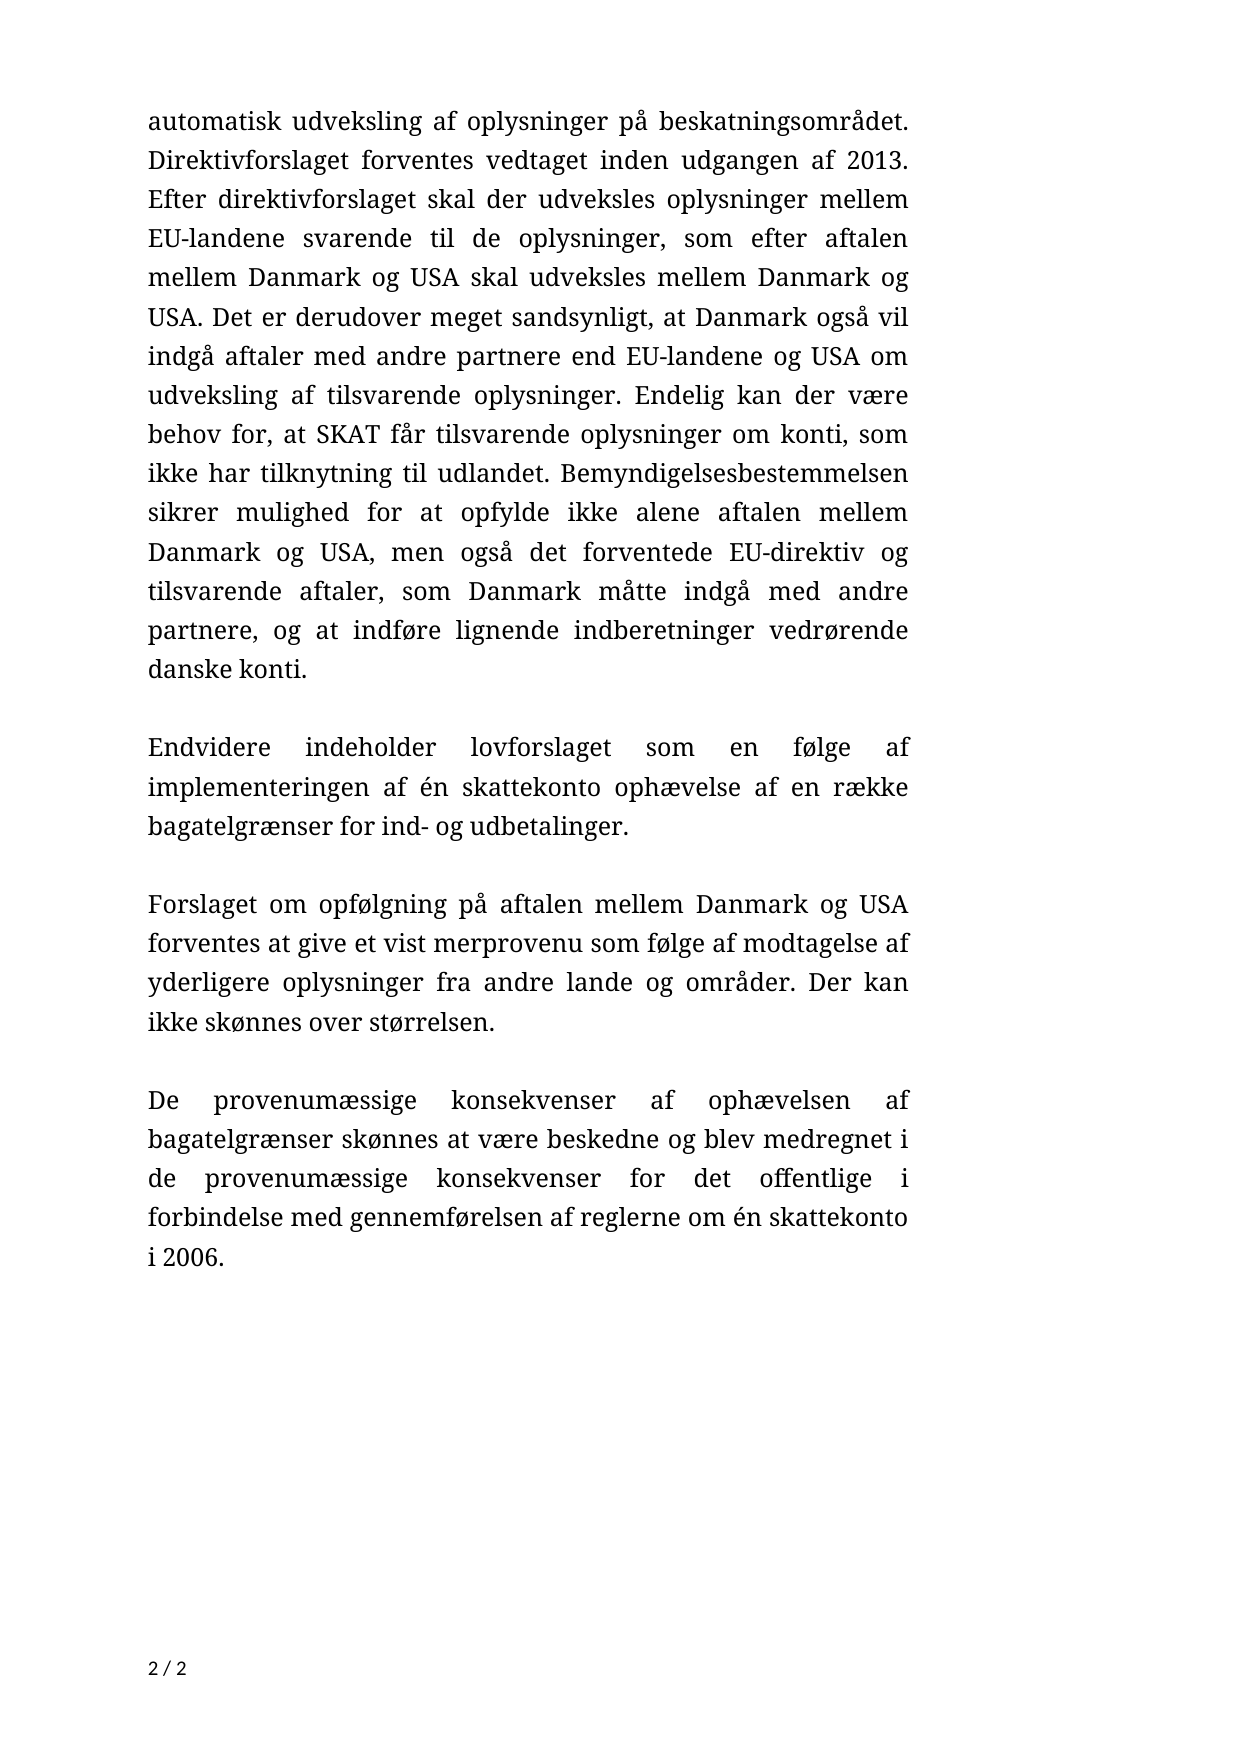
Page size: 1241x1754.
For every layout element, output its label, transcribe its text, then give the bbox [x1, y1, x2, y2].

text De provenumæssige konsekvenser af ophævelsen af bagatelgrænser skønnes at være beskedne og blev medregnet i de provenumæssige konsekvenser for det offentlige i forbindelse med gennemførelsen af reglerne om én skattekonto i 2006. [148, 1083, 909, 1273]
text Endvidere indeholder lovforslaget som en følge af implementeringen af én skattekonto ophævelse af en række bagatelgrænser for ind- og udbetalinger. [148, 730, 909, 842]
text Forslaget om opfølgning på aftalen mellem Danmark og USA forventes at give et vist merprovenu som følge af modtagelse af yderligere oplysninger fra andre lande og områder. Der kan ikke skønnes over størrelsen. [148, 848, 909, 1038]
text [148, 103, 909, 686]
